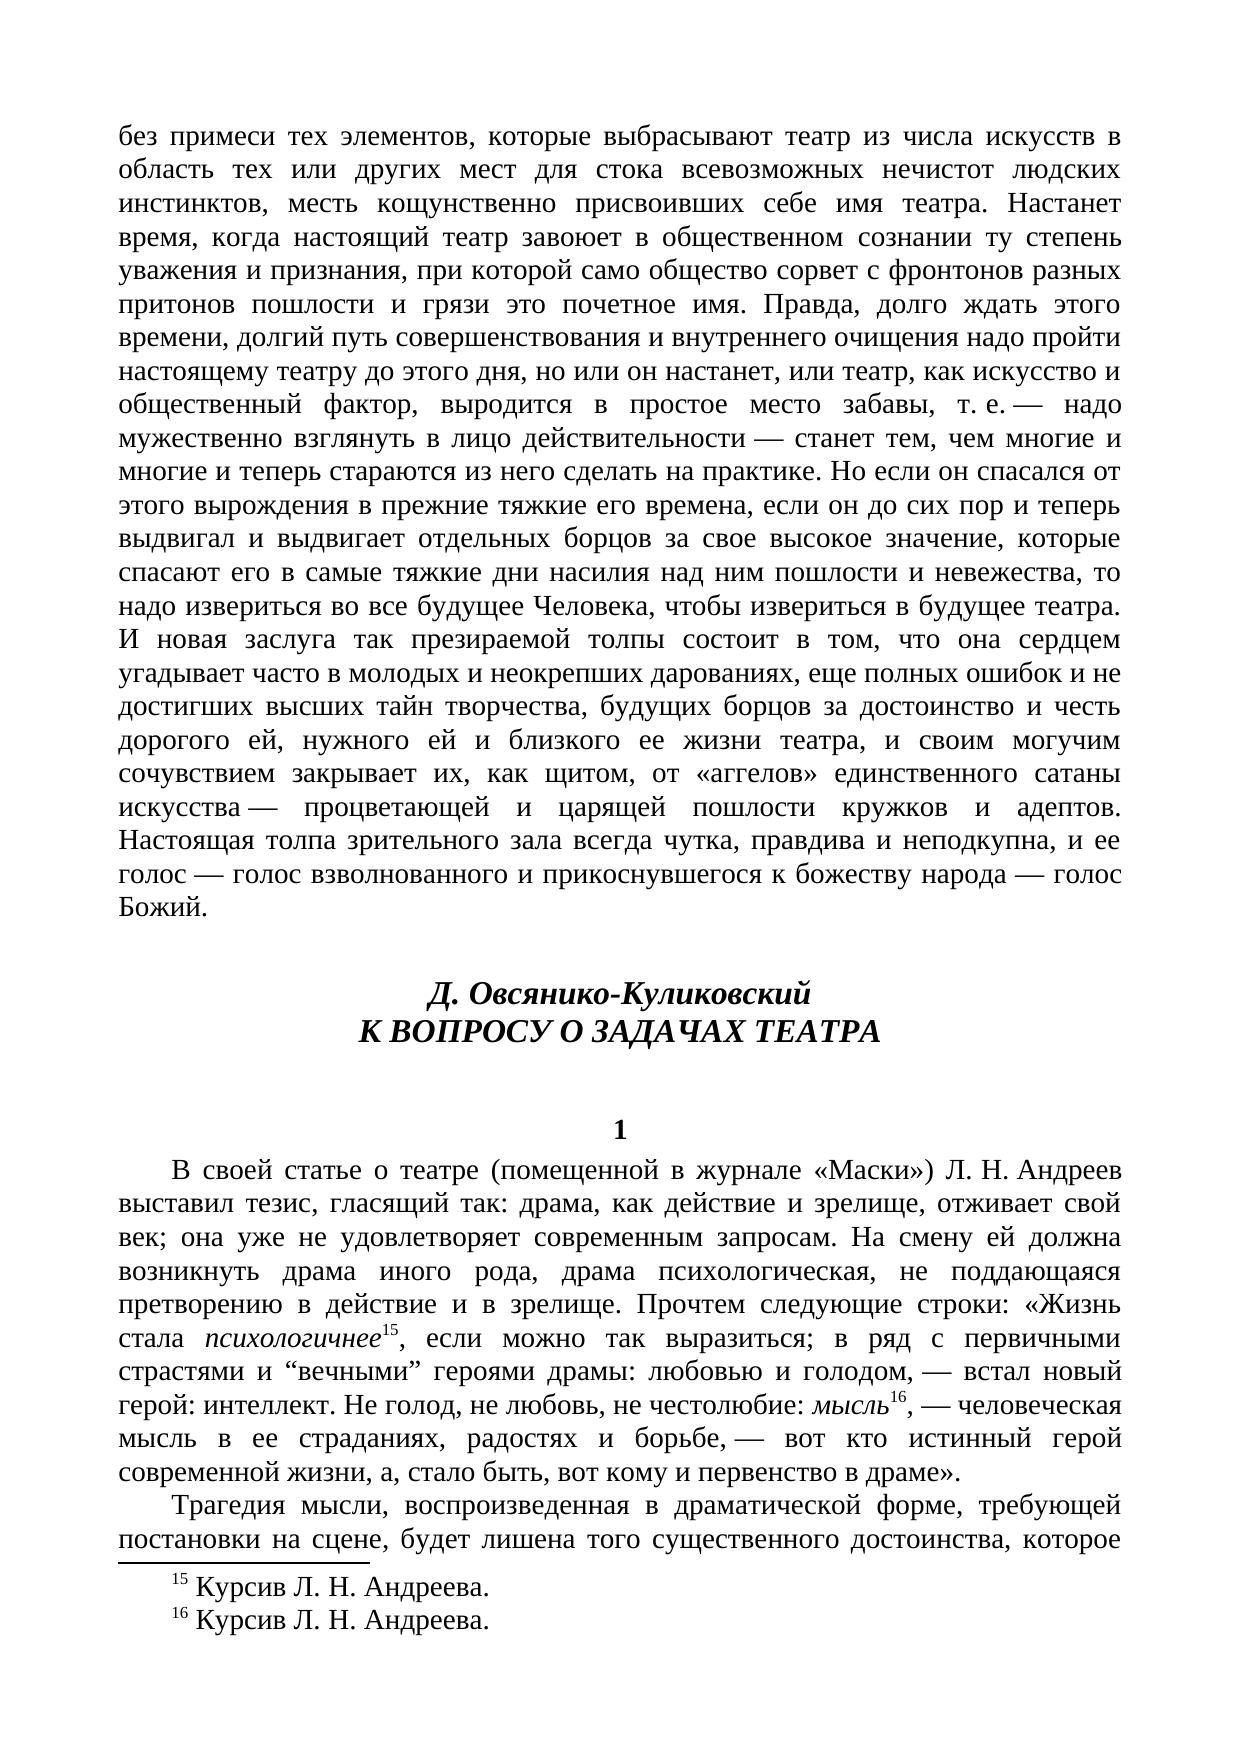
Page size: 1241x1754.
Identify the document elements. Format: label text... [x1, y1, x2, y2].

subtitle {187} Д. Овсянико-Куликовский К вопросу о задачах театра [118, 973, 1122, 1050]
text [118, 1487, 1122, 1554]
subtitle {189} 1 [118, 1112, 1122, 1146]
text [118, 118, 1122, 923]
text В своей статье о театре (помещенной в журнале «Маски») Л. Н. Андреев выставил тезис, гласящий так: драма, как действие и зрелище, отживает свой век; она уже не удовлетворяет современным запросам. На смену ей должна возникнуть драма иного рода, драма психологическая, не поддающаяся претворению в действие и в зрелище. Прочтем следующие строки: «Жизнь стала психологичнее, если можно так выразиться; в ряд с первичными страстями и “вечными” героями драмы: любовью и голодом, — встал новый герой: интеллект. Не голод, не любовь, не честолюбие: мысль, — человеческая мысль в ее страданиях, радостях и борьбе, — вот кто истинный герой современной жизни, а, стало быть, вот кому и первенство в драме». [118, 1152, 1122, 1487]
